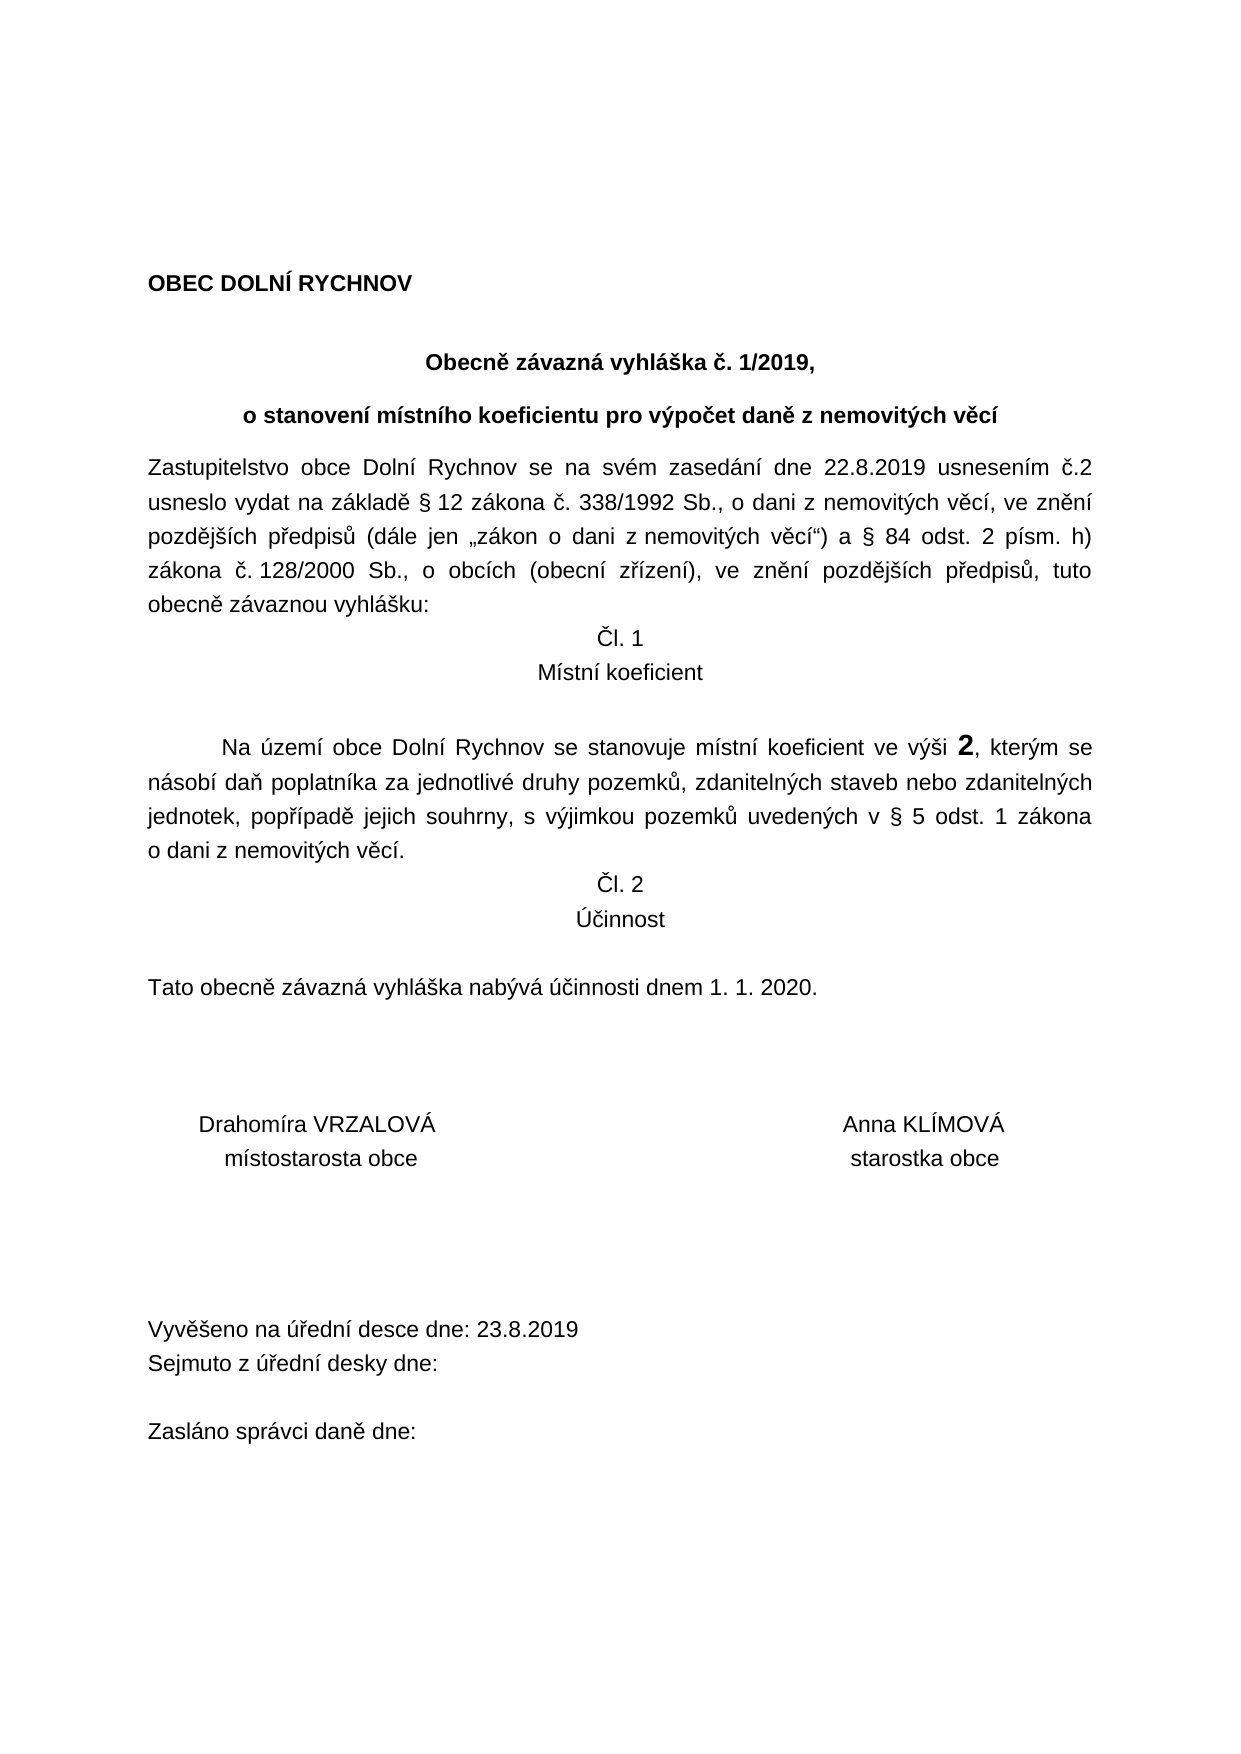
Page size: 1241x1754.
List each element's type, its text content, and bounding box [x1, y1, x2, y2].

text Sejmuto z úřední desky dne: [148, 1350, 1093, 1376]
text Čl. 1 [148, 625, 1093, 651]
text Čl. 2 [148, 871, 1093, 898]
text o stanovení místního koeficientu pro výpočet daně z nemovitých věcí [148, 402, 1093, 428]
text Na území obce Dolní Rychnov se stanovuje místní koeficient ve výši 2, kterým se násobí daň poplatníka za jednotlivé druhy pozemků, zdanitelných staveb nebo zdanitelných jednotek, popřípadě jejich souhrny, s výjimkou pozemků uvedených v § 5 odst. 1 zákona o dani z nemovitých věcí. [148, 728, 1093, 864]
text Účinnost [148, 906, 1093, 932]
text Místní koeficient [148, 659, 1093, 686]
text OBEC DOLNÍ RYCHNOV [148, 270, 1093, 296]
text Obecně závazná vyhláška č. 1/2019, [148, 349, 1093, 375]
text Drahomíra VRZALOVÁ Anna KLÍMOVÁ [148, 1111, 1093, 1137]
text Tato obecně závazná vyhláška nabývá účinnosti dnem 1. 1. 2020. [148, 974, 1093, 1000]
text Vyvěšeno na úřední desce dne: 23.8.2019 [148, 1316, 1093, 1342]
text Zasláno správci daně dne: [148, 1418, 1093, 1444]
text Zastupitelstvo obce Dolní Rychnov se na svém zasedání dne 22.8.2019 usnesením č.2 usneslo vydat na základě § 12 zákona č. 338/1992 Sb., o dani z nemovitých věcí, ve znění pozdějších předpisů (dále jen „zákon o dani z nemovitých věcí“) a § 84 odst. 2 písm. h) zákona č. 128/2000 Sb., o obcích (obecní zřízení), ve znění pozdějších předpisů, tuto obecně závaznou vyhlášku: [148, 454, 1093, 617]
text místostarosta obce starostka obce [148, 1145, 1093, 1171]
